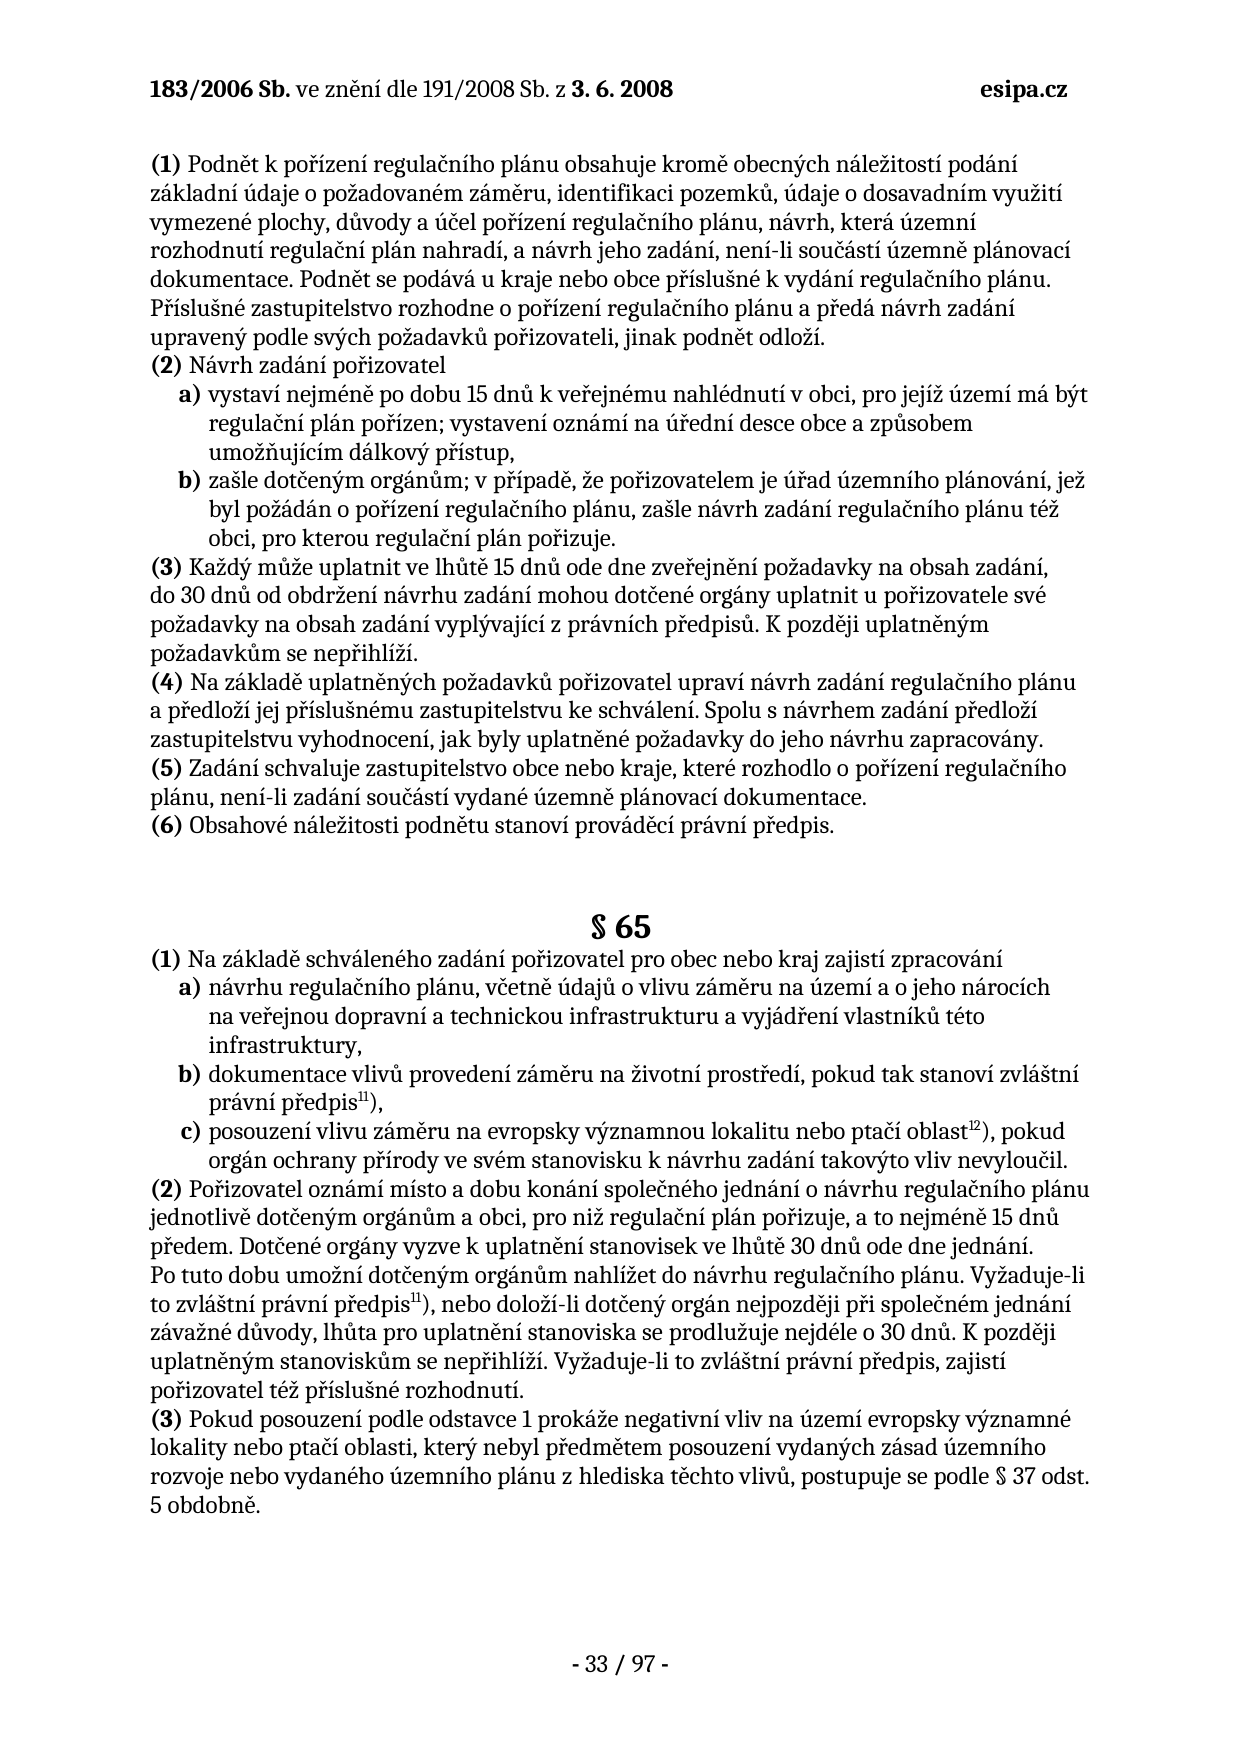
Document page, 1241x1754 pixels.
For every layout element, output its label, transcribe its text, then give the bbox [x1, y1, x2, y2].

text (2) Pořizovatel oznámí místo a dobu konání společného jednání o návrhu regulačního plánu jednotlivě dotčeným orgánům a obci, pro niž regulační plán pořizuje, a to nejméně 15 dnů předem. Dotčené orgány vyzve k uplatnění stanovisek ve lhůtě 30 dnů ode dne jednání. Po tuto dobu umožní dotčeným orgánům nahlížet do návrhu regulačního plánu. Vyžaduje-li to zvláštní právní předpis11), nebo doloží-li dotčený orgán nejpozději při společném jednání závažné důvody, lhůta pro uplatnění stanoviska se prodlužuje nejdéle o 30 dnů. K později uplatněným stanoviskům se nepřihlíží. Vyžaduje-li to zvláštní právní předpis, zajistí pořizovatel též příslušné rozhodnutí. [150, 1174, 1090, 1404]
text (6) Obsahové náležitosti podnětu stanoví prováděcí právní předpis. [150, 811, 1090, 840]
text c) posouzení vlivu záměru na evropsky významnou lokalitu nebo ptačí oblast12), pokud orgán ochrany přírody ve svém stanovisku k návrhu zadání takovýto vliv nevyloučil. [150, 1117, 1090, 1174]
text (3) Pokud posouzení podle odstavce 1 prokáže negativní vliv na území evropsky významné lokality nebo ptačí oblasti, který nebyl předmětem posouzení vydaných zásad územního rozvoje nebo vydaného územního plánu z hlediska těchto vlivů, postupuje se podle § 37 odst. 5 obdobně. [150, 1404, 1090, 1519]
text (3) Každý může uplatnit ve lhůtě 15 dnů ode dne zveřejnění požadavky na obsah zadání, do 30 dnů od obdržení návrhu zadání mohou dotčené orgány uplatnit u pořizovatele své požadavky na obsah zadání vyplývající z právních předpisů. K později uplatněným požadavkům se nepřihlíží. [150, 552, 1090, 667]
text b) dokumentace vlivů provedení záměru na životní prostředí, pokud tak stanoví zvláštní právní předpis11), [150, 1059, 1090, 1117]
text b) zašle dotčeným orgánům; v případě, že pořizovatelem je úřad územního plánování, jež byl požádán o pořízení regulačního plánu, zašle návrh zadání regulačního plánu též obci, pro kterou regulační plán pořizuje. [150, 466, 1090, 552]
text (4) Na základě uplatněných požadavků pořizovatel upraví návrh zadání regulačního plánu a předloží jej příslušnému zastupitelstvu ke schválení. Spolu s návrhem zadání předloží zastupitelstvu vyhodnocení, jak byly uplatněné požadavky do jeho návrhu zapracovány. [150, 667, 1090, 754]
text a) vystaví nejméně po dobu 15 dnů k veřejnému nahlédnutí v obci, pro jejíž území má být regulační plán pořízen; vystavení oznámí na úřední desce obce a způsobem umožňujícím dálkový přístup, [150, 380, 1090, 466]
text a) návrhu regulačního plánu, včetně údajů o vlivu záměru na území a o jeho nárocích na veřejnou dopravní a technickou infrastrukturu a vyjádření vlastníků této infrastruktury, [150, 973, 1090, 1059]
subtitle § 65 [150, 913, 1090, 944]
text (2) Návrh zadání pořizovatel [150, 351, 1090, 380]
text (5) Zadání schvaluje zastupitelstvo obce nebo kraje, které rozhodlo o pořízení regulačního plánu, není-li zadání součástí vydané územně plánovací dokumentace. [150, 754, 1090, 811]
text (1) Podnět k pořízení regulačního plánu obsahuje kromě obecných náležitostí podání základní údaje o požadovaném záměru, identifikaci pozemků, údaje o dosavadním využití vymezené plochy, důvody a účel pořízení regulačního plánu, návrh, která územní rozhodnutí regulační plán nahradí, a návrh jeho zadání, není-li součástí územně plánovací dokumentace. Podnět se podává u kraje nebo obce příslušné k vydání regulačního plánu. Příslušné zastupitelstvo rozhodne o pořízení regulačního plánu a předá návrh zadání upravený podle svých požadavků pořizovateli, jinak podnět odloží. [150, 150, 1090, 351]
text (1) Na základě schváleného zadání pořizovatel pro obec nebo kraj zajistí zpracování [150, 944, 1090, 973]
